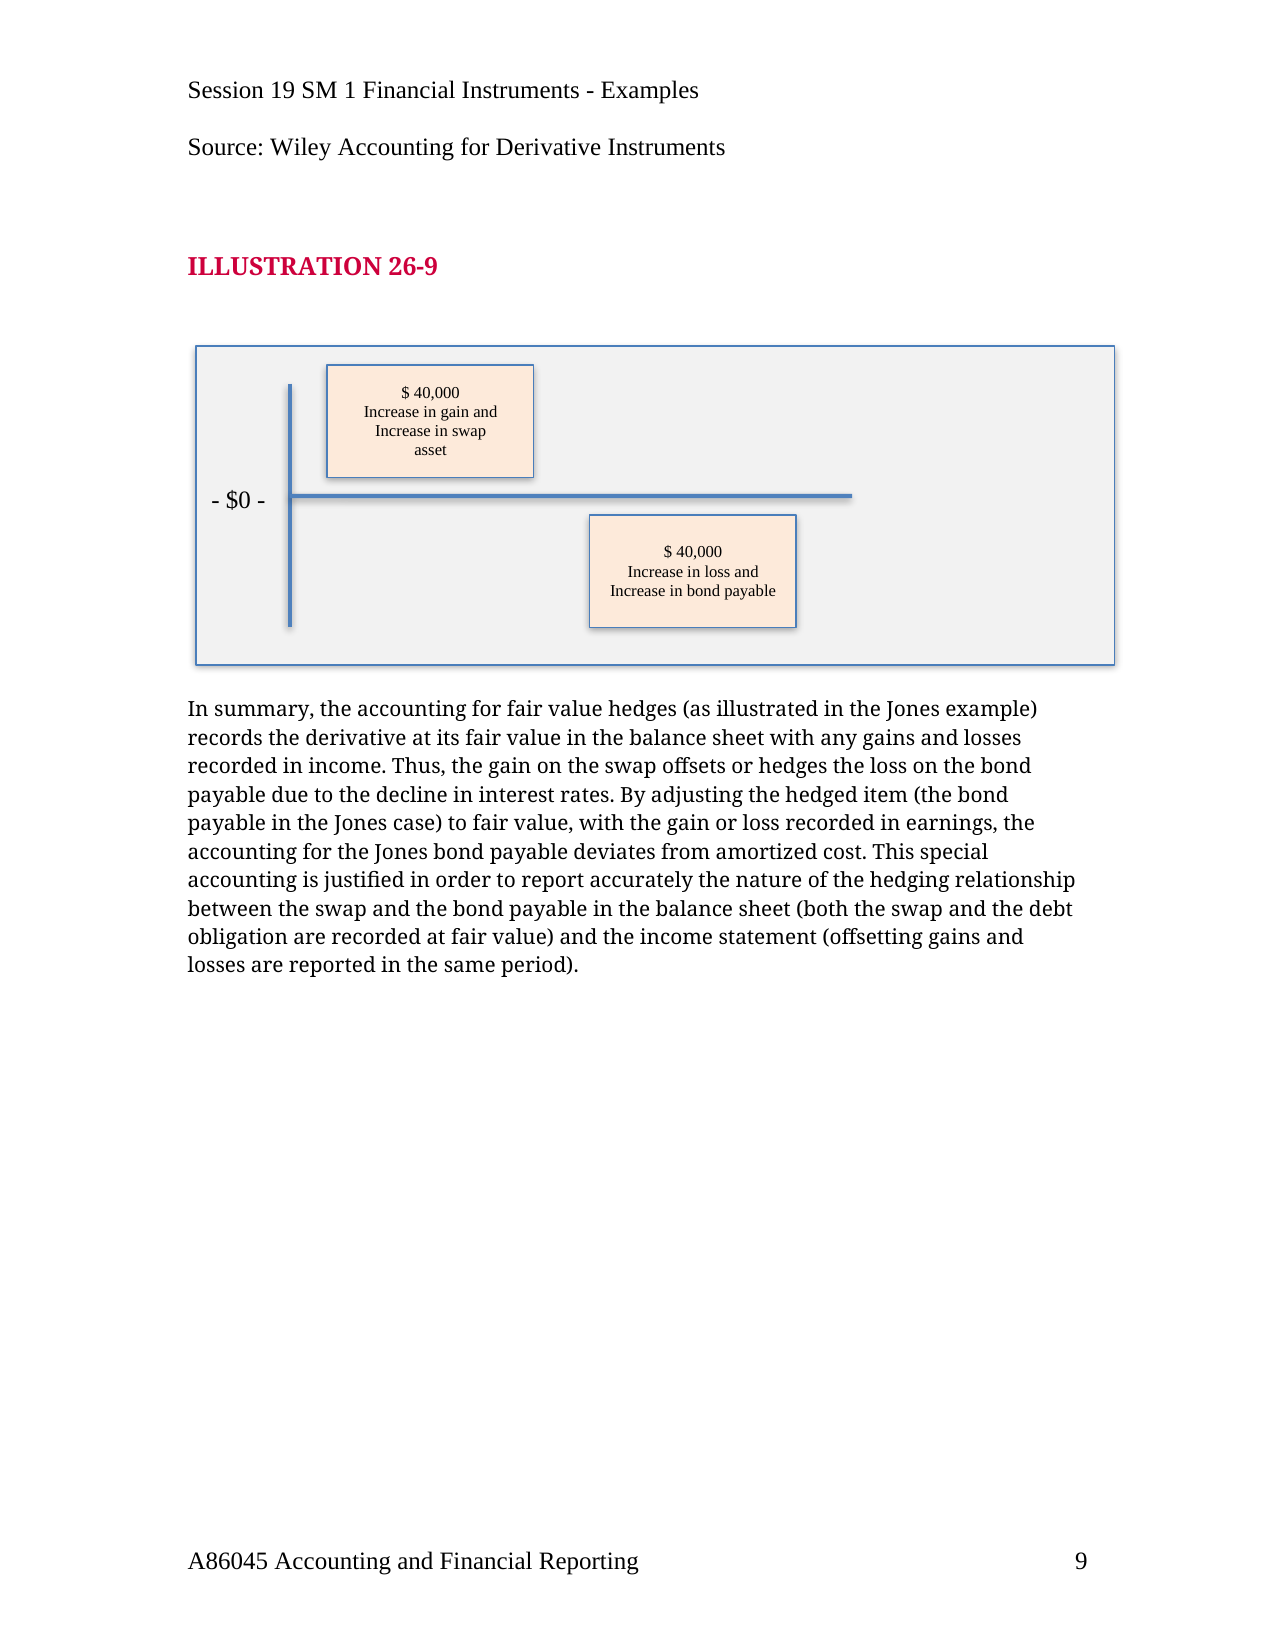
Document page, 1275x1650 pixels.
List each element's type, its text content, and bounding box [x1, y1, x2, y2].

text ILLUSTRATION 26-9 [187, 249, 1087, 283]
text In summary, the accounting for fair value hedges (as illustrated in the Jones example) records the derivative at its fair value in the balance sheet with any gains and losses recorded in income. Thus, the gain on the swap offsets or hedges the loss on the bond payable due to the decline in interest rates. By adjusting the hedged item (the bond payable in the Jones case) to fair value, with the gain or loss recorded in earnings, the accounting for the Jones bond payable deviates from amortized cost. This special accounting is justified in order to report accurately the nature of the hedging relationship between the swap and the bond payable in the balance sheet (both the swap and the debt obligation are recorded at fair value) and the income statement (offsetting gains and losses are reported in the same period). [187, 332, 1087, 979]
